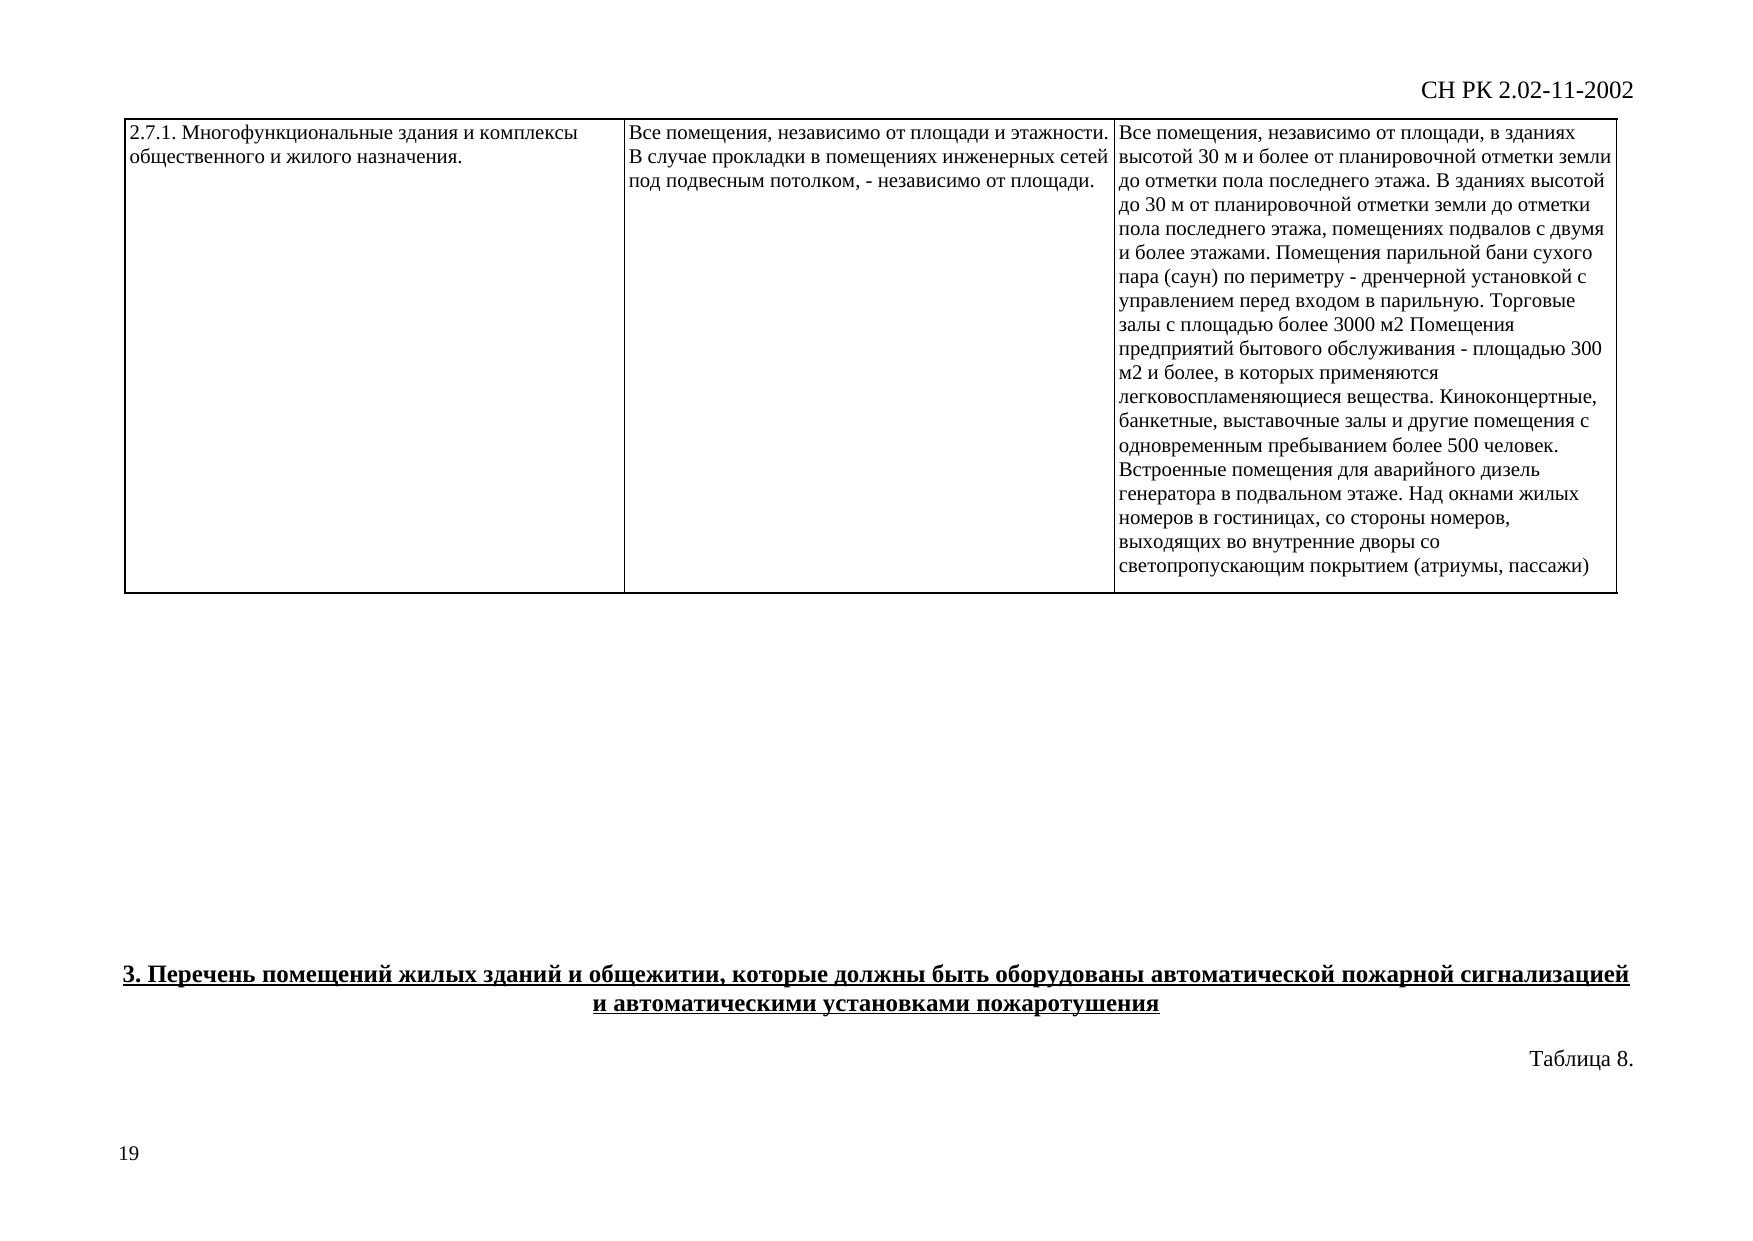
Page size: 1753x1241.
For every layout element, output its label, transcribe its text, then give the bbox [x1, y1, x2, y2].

table_cell Все помещения, независимо от площади, в зданиях высотой 30 м и более от планировочной отметки земли до отметки пола последнего этажа. В зданиях высотой до 30 м от планировочной отметки земли до отметки пола последнего этажа, помещениях подвалов с двумя и более этажами. Помещения парильной бани сухого пара (саун) по периметру - дренчерной установкой с управлением перед входом в парильную. Торговые залы с площадью более 3000 м2 Помещения предприятий бытового обслуживания - площадью 300 м2 и более, в которых применяются легковоспламеняющиеся вещества. Киноконцертные, банкетные, выставочные залы и другие помещения с одновременным пребыванием более 500 человек. Встроенные помещения для аварийного дизель генератора в подвальном этаже. Над окнами жилых номеров в гостиницах, со стороны номеров, выходящих во внутренние дворы со светопропускающим покрытием (атриумы, пассажи) [1115, 120, 1616, 592]
table_cell 2.7.1. Многофункциональные здания и комплексы общественного и жилого назначения. [126, 120, 624, 592]
text 3. Перечень помещений жилых зданий и общежитии, которые должны быть оборудованы автоматической пожарной сигнализацией и автоматическими установками пожаротушения [118, 959, 1634, 1017]
table_cell Все помещения, независимо от площади и этажности. В случае прокладки в помещениях инженерных сетей под подвесным потолком, - независимо от площади. [625, 120, 1114, 592]
text Таблица 8. [118, 1046, 1634, 1072]
